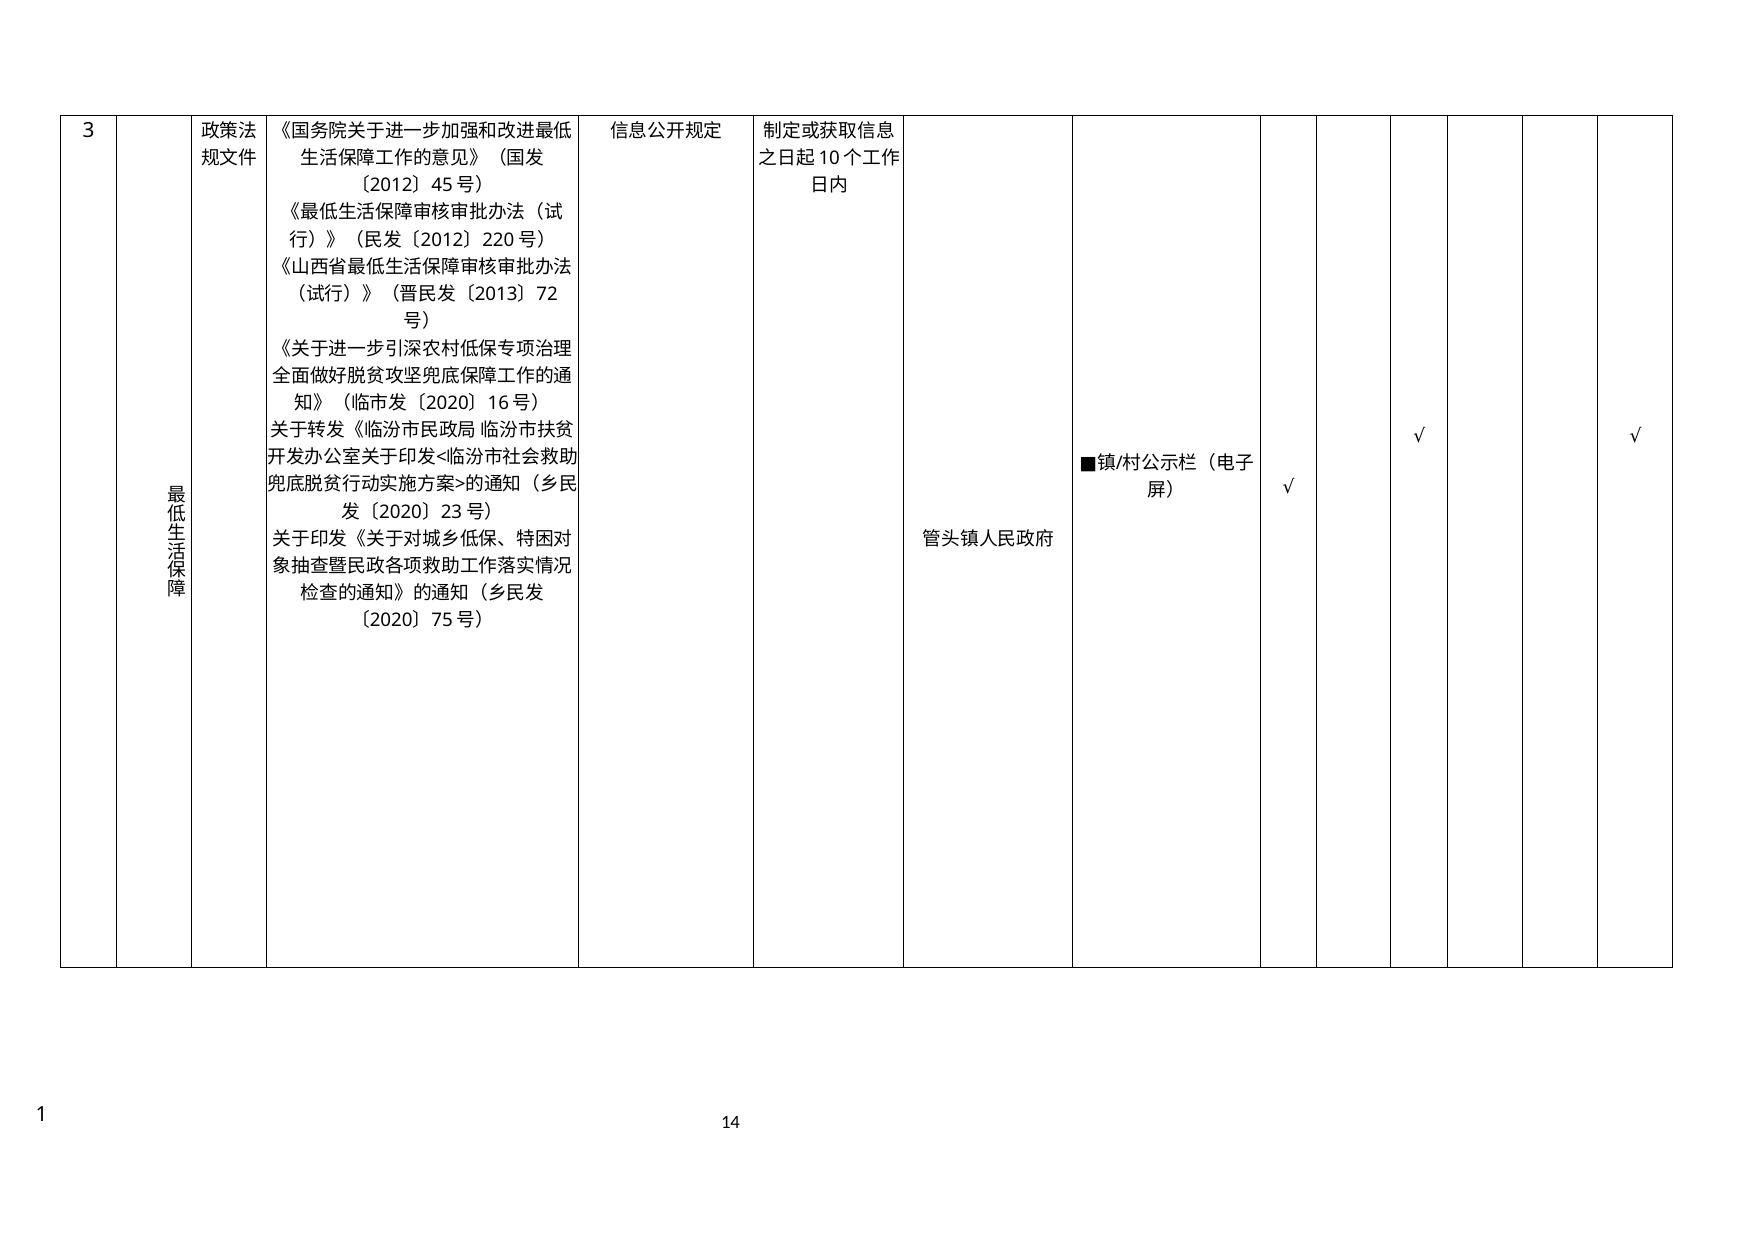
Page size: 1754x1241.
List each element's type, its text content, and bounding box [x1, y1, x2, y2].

table_cell √ [1598, 116, 1672, 967]
table_cell 信息公开规定 [579, 116, 753, 967]
table_cell [1448, 116, 1522, 967]
table_cell 3 [61, 116, 116, 967]
table_cell ■镇/村公示栏（电子屏） [1073, 116, 1260, 967]
table_cell √ [1391, 116, 1447, 967]
table_cell 《国务院关于进一步加强和改进最低生活保障工作的意见》（国发〔2012〕45号） 《最低生活保障审核审批办法（试行）》（民发〔2012〕220号） 《山西省最低生活保障审核审批办法（试行）》（晋民发〔2013〕72号） 《关于进一步引深农村低保专项治理全面做好脱贫攻坚兜底保障工作的通知》（临市发〔2020〕16号） 关于转发《临汾市民政局 临汾市扶贫开发办公室关于印发<临汾市社会救助兜底脱贫行动实施方案>的通知（乡民发〔2020〕23号） 关于印发《关于对城乡低保、特困对象抽查暨民政各项救助工作落实情况检查的通知》的通知（乡民发〔2020〕75号） [267, 116, 578, 967]
table_cell √ [1261, 116, 1316, 967]
table_cell [1523, 116, 1597, 967]
table_cell 政策法规文件 [192, 116, 266, 967]
table_cell 管头镇人民政府 [904, 116, 1072, 967]
table_cell 最低生活保障 [117, 116, 191, 967]
table_cell [1317, 116, 1390, 967]
table_cell 制定或获取信息之日起10个工作日内 [754, 116, 903, 967]
